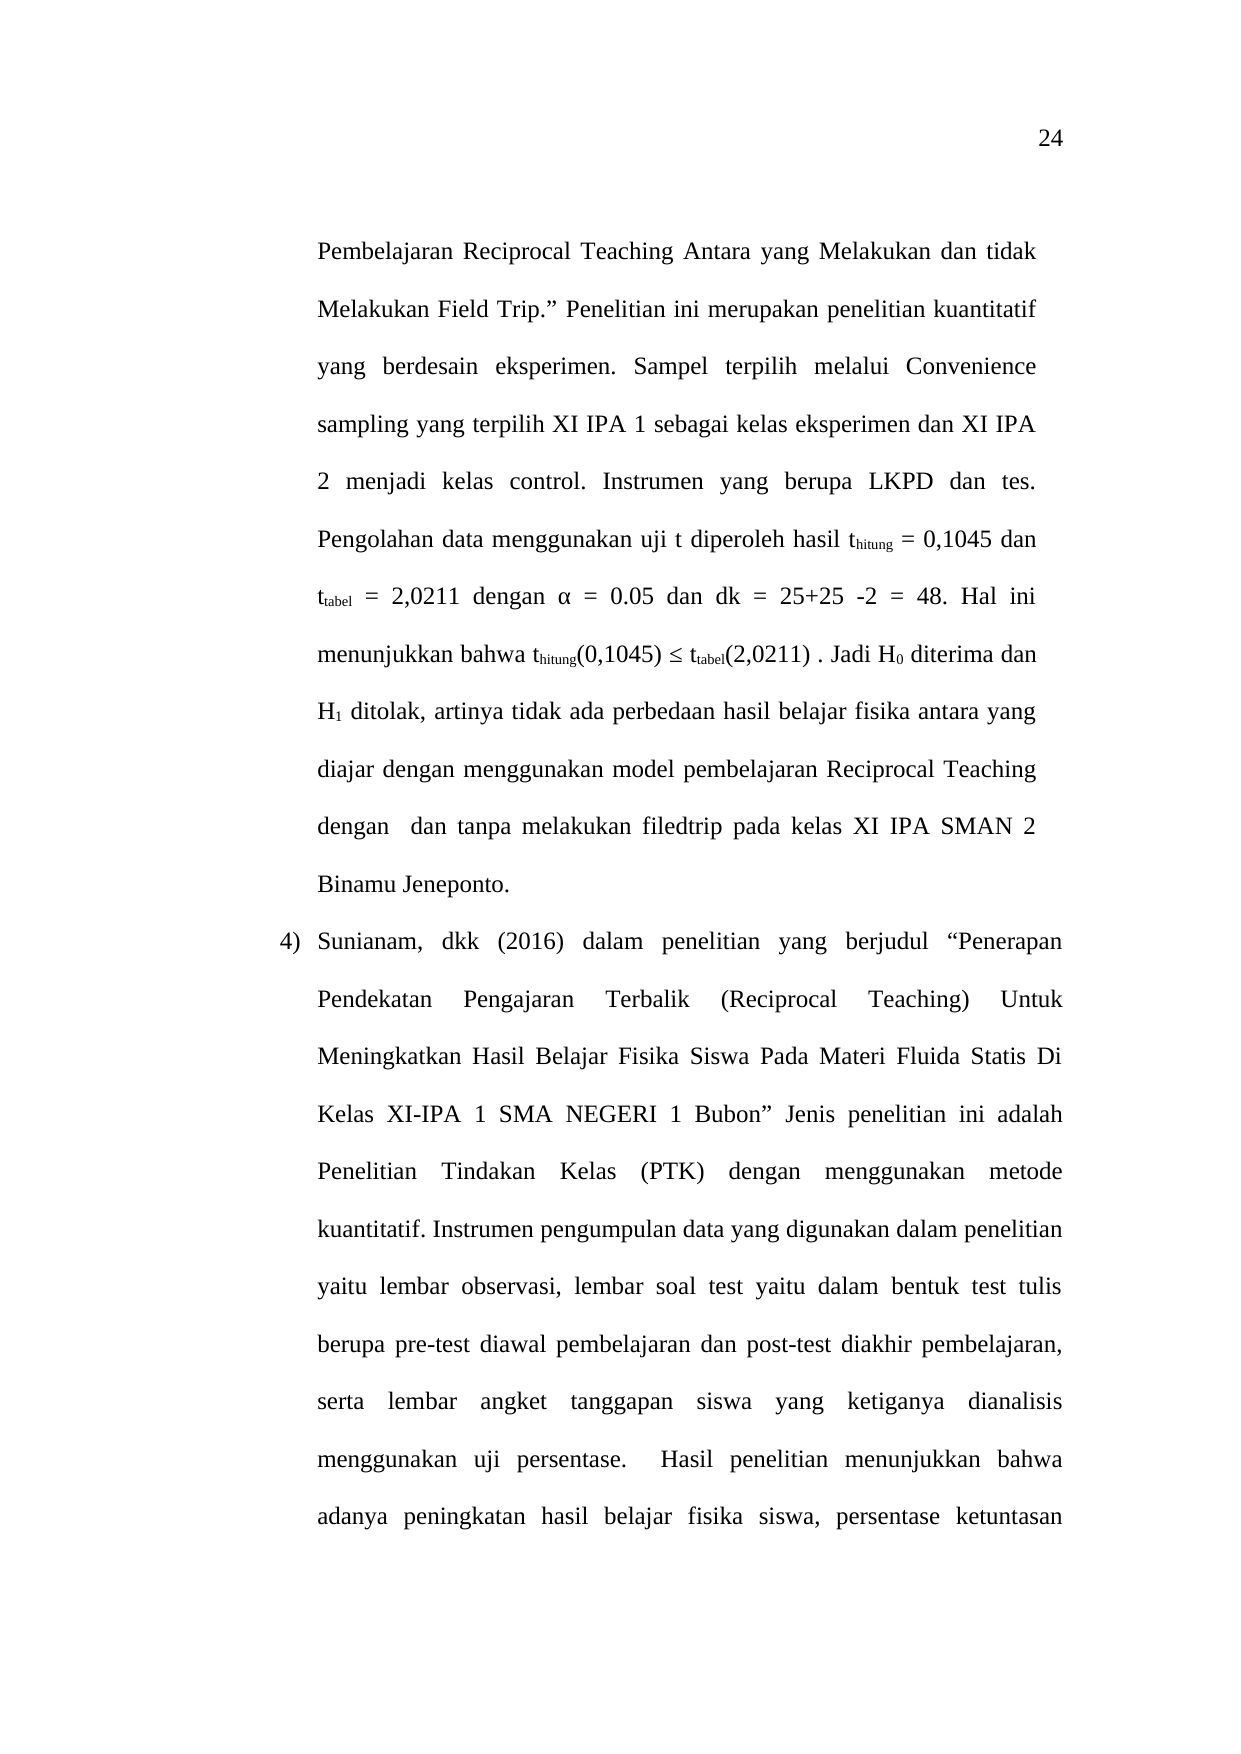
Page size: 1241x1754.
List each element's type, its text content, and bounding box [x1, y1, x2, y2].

list Muchlis Jafar, dkk (2017) dalam penelitian yang berjudul “ Perbandingan Hasil Belajar Siswa yang Menggunakan Model Pembelajaran Reciprocal Teaching Antara yang Melakukan dan tidak Melakukan Field Trip.” Penelitian ini merupakan penelitian kuantitatif yang berdesain eksperimen. Sampel terpilih melalui Convenience sampling yang terpilih XI IPA 1 sebagai kelas eksperimen dan XI IPA 2 menjadi kelas control. Instrumen yang berupa LKPD dan tes. Pengolahan data menggunakan uji t diperoleh hasil thitung = 0,1045 dan ttabel = 2,0211 dengan α = 0.05 dan dk = 25+25 -2 = 48. Hal ini menunjukkan bahwa thitung(0,1045) ≤ ttabel(2,0211) . Jadi H0 diterima dan H1 ditolak, artinya tidak ada perbedaan hasil belajar fisika antara yang diajar dengan menggunakan model pembelajaran Reciprocal Teaching dengan dan tanpa melakukan filedtrip pada kelas XI IPA SMAN 2 Binamu Jeneponto. [279, 236, 1037, 1012]
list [279, 1041, 1063, 1530]
